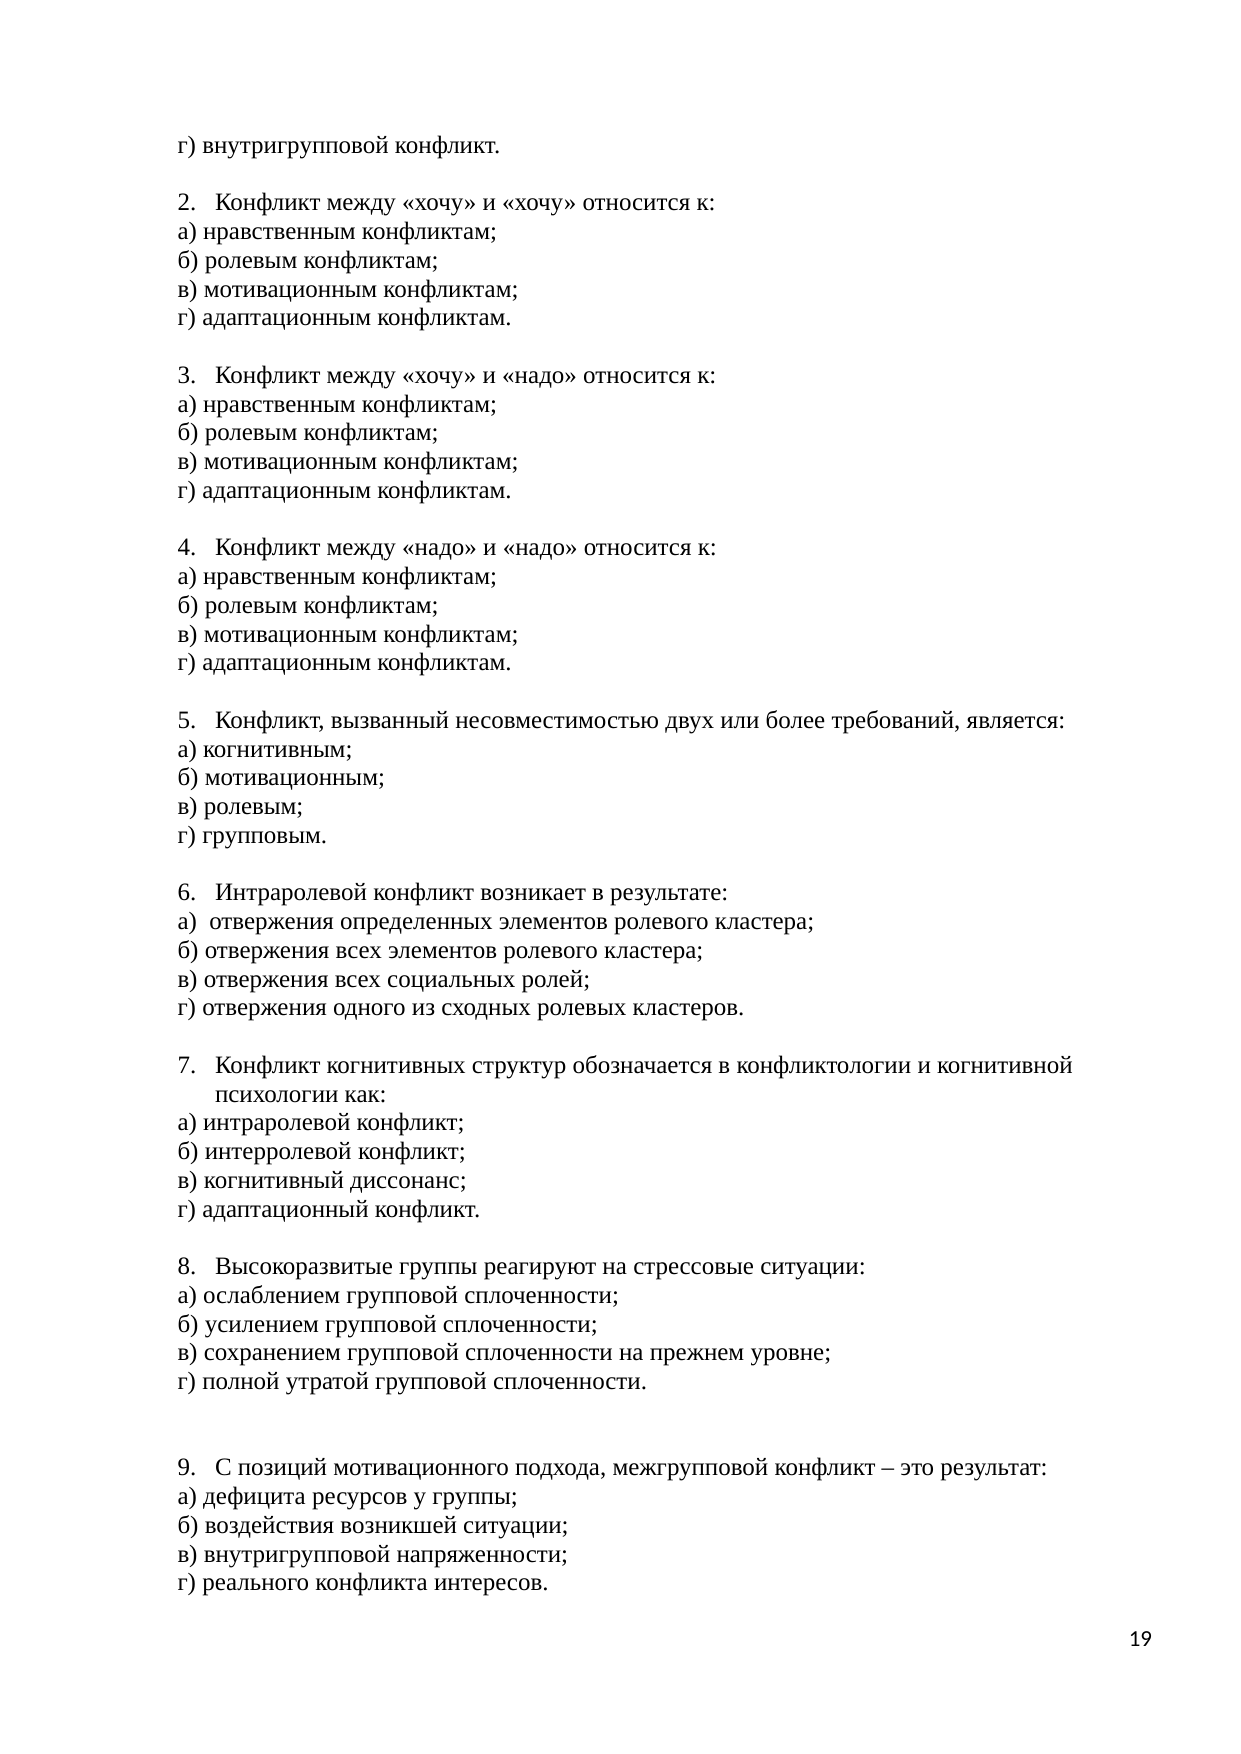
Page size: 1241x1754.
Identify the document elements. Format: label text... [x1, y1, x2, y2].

text а) интраролевой конфликт; [177, 1107, 1152, 1136]
text а) дефицита ресурсов у группы; [177, 1481, 1152, 1510]
text а) нравственным конфликтам; [177, 389, 1152, 417]
text в) ролевым; [177, 791, 1152, 820]
list Конфликт между «надо» и «надо» относится к: [177, 532, 1152, 561]
text в) мотивационным конфликтам; [177, 274, 1152, 302]
text б) воздействия возникшей ситуации; [177, 1510, 1152, 1539]
text г) отвержения одного из сходных ролевых кластеров. [177, 992, 1152, 1021]
text в) внутригрупповой напряженности; [177, 1539, 1152, 1567]
text г) полной утратой групповой сплоченности. [177, 1366, 1152, 1395]
text г) адаптационный конфликт. [177, 1194, 1152, 1222]
text б) отвержения всех элементов ролевого кластера; [177, 935, 1152, 964]
text б) мотивационным; [177, 762, 1152, 791]
text г) адаптационным конфликтам. [177, 302, 1152, 331]
text в) сохранением групповой сплоченности на прежнем уровне; [177, 1337, 1152, 1366]
text б) интерролевой конфликт; [177, 1136, 1152, 1165]
text в) отвержения всех социальных ролей; [177, 964, 1152, 992]
list Интраролевой конфликт возникает в результате: [177, 877, 1152, 906]
text г) реального конфликта интересов. [177, 1567, 1152, 1596]
text г) адаптационным конфликтам. [177, 647, 1152, 676]
text а) отвержения определенных элементов ролевого кластера; [177, 906, 1152, 935]
list Конфликт между «хочу» и «хочу» относится к: [177, 187, 1152, 216]
text а) нравственным конфликтам; [177, 561, 1152, 590]
text а) нравственным конфликтам; [177, 216, 1152, 245]
text г) адаптационным конфликтам. [177, 475, 1152, 504]
text б) ролевым конфликтам; [177, 245, 1152, 274]
list С позиций мотивационного подхода, межгрупповой конфликт – это результат: [177, 1452, 1152, 1481]
list Конфликт, вызванный несовместимостью двух или более требований, является: [177, 705, 1152, 734]
text а) ослаблением групповой сплоченности; [177, 1280, 1152, 1309]
text б) усилением групповой сплоченности; [177, 1309, 1152, 1337]
text б) ролевым конфликтам; [177, 590, 1152, 619]
text а) когнитивным; [177, 734, 1152, 762]
text г) внутригрупповой конфликт. [177, 130, 1152, 159]
text в) когнитивный диссонанс; [177, 1165, 1152, 1194]
list Конфликт между «хочу» и «надо» относится к: [177, 360, 1152, 389]
list Высокоразвитые группы реагируют на стрессовые ситуации: [177, 1251, 1152, 1280]
list Конфликт когнитивных структур обозначается в конфликтологии и когнитивной психологии как: [177, 1050, 1152, 1107]
text в) мотивационным конфликтам; [177, 619, 1152, 647]
text б) ролевым конфликтам; [177, 417, 1152, 446]
text в) мотивационным конфликтам; [177, 446, 1152, 475]
text г) групповым. [177, 820, 1152, 849]
